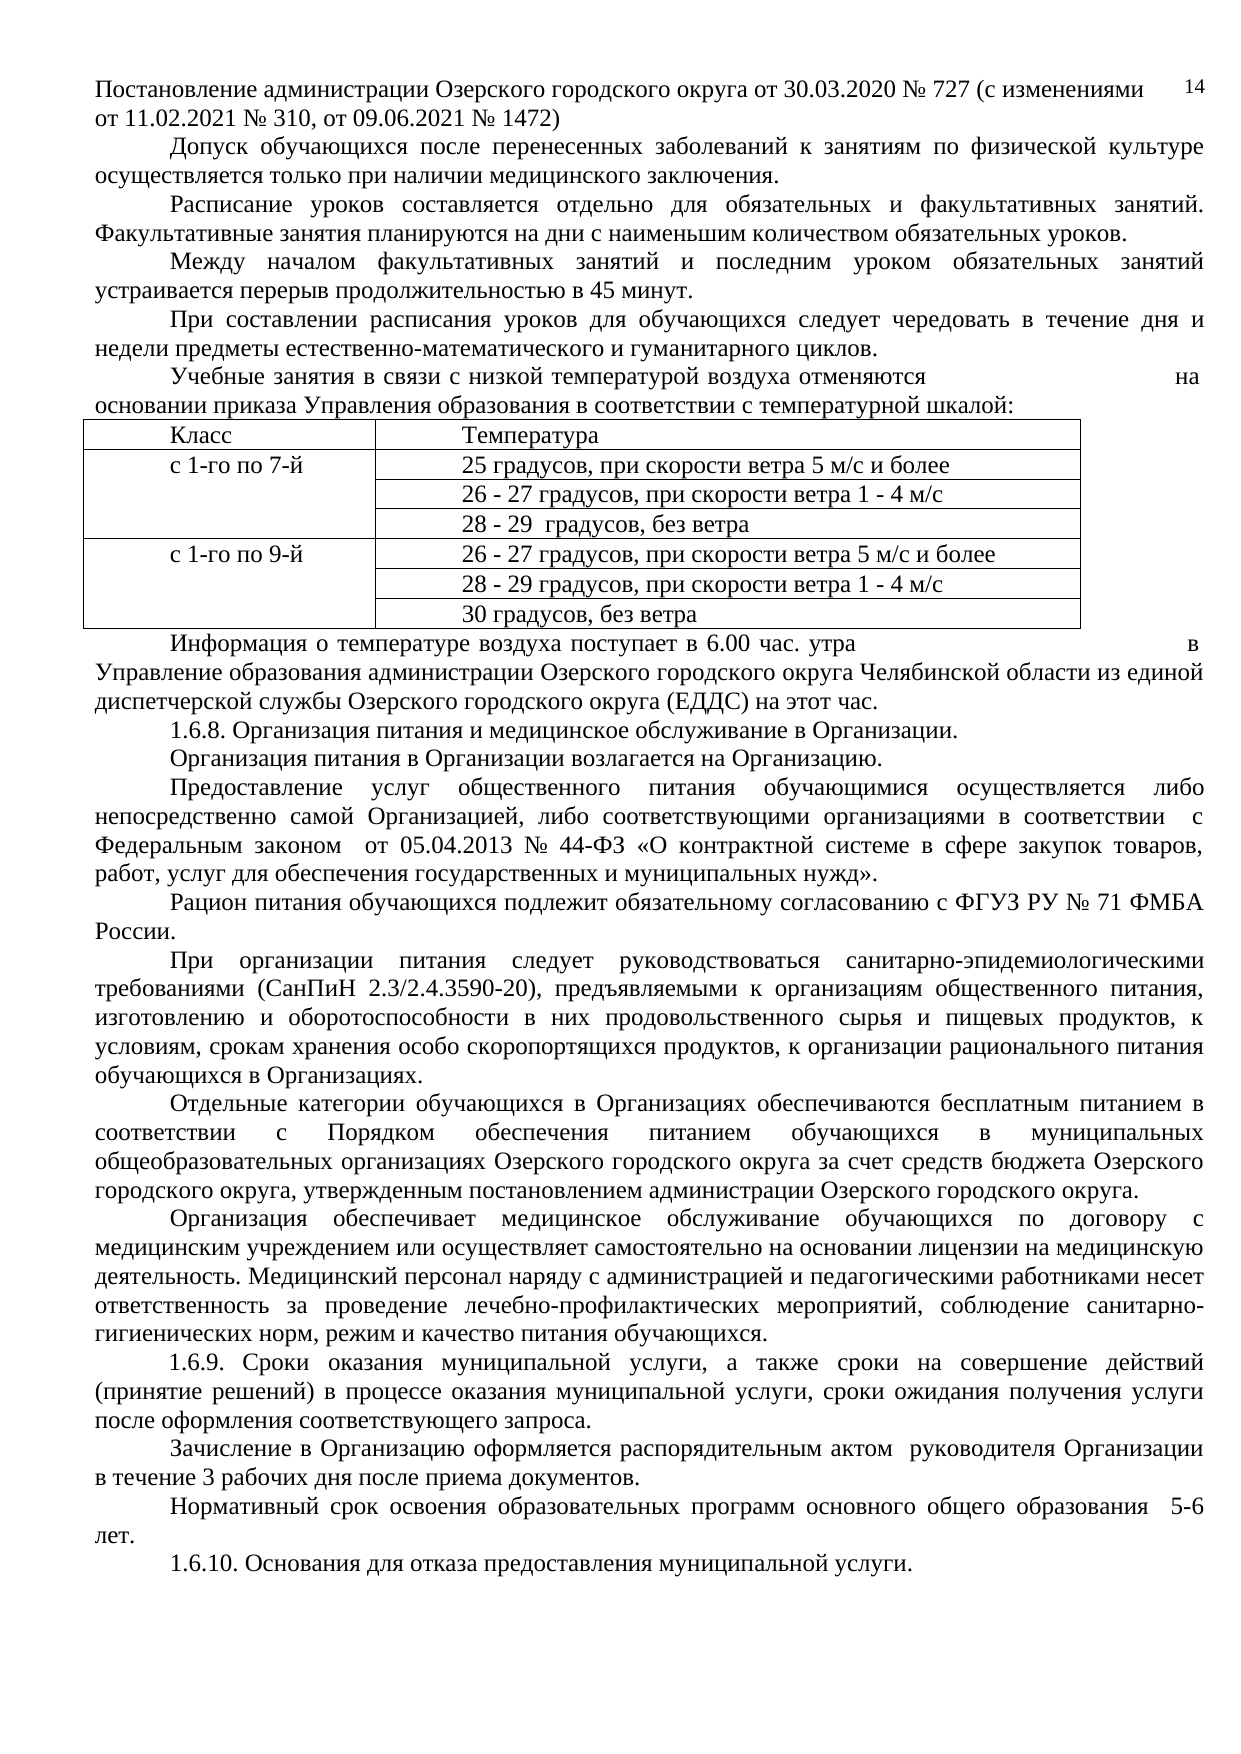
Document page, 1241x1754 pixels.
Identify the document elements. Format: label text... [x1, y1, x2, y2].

text Допуск обучающихся после перенесенных заболеваний к занятиям по физической культуре осуществляется только при наличии медицинского заключения. [94, 131, 1205, 189]
text Учебные занятия в связи с низкой температурой воздуха отменяются на основании приказа Управления образования в соответствии с температурной шкалой: [94, 361, 1205, 419]
table_cell с 1-го по 7-й [84, 450, 375, 538]
table_header Класс [84, 420, 375, 449]
text Нормативный срок освоения образовательных программ основного общего образования 5-6 лет. [94, 1491, 1205, 1548]
table_cell с 1-го по 9-й [84, 539, 375, 627]
table_cell 26 - 27 градусов, при скорости ветра 1 - 4 м/с [376, 480, 1080, 508]
text Между началом факультативных занятий и последним уроком обязательных занятий устраивается перерыв продолжительностью в 45 минут. [94, 246, 1205, 304]
text Рацион питания обучающихся подлежит обязательному согласованию с ФГУЗ РУ № 71 ФМБА России. [94, 887, 1205, 945]
table_cell 26 - 27 градусов, при скорости ветра 5 м/с и более [376, 539, 1080, 568]
text Информация о температуре воздуха поступает в 6.00 час. утра в Управление образования администрации Озерского городского округа Челябинской области из единой диспетчерской службы Озерского городского округа (ЕДДС) на этот час. [94, 628, 1205, 715]
text Предоставление услуг общественного питания обучающимися осуществляется либо непосредственно самой Организацией, либо соответствующими организациями в соответствии с Федеральным законом от 05.04.2013 № 44-ФЗ «О контрактной системе в сфере закупок товаров, работ, услуг для обеспечения государственных и муниципальных нужд». [94, 772, 1205, 887]
table_cell 28 - 29 градусов, при скорости ветра 1 - 4 м/с [376, 569, 1080, 598]
text Расписание уроков составляется отдельно для обязательных и факультативных занятий. Факультативные занятия планируются на дни с наименьшим количеством обязательных уроков. [94, 189, 1205, 246]
table_header Температура [376, 420, 1080, 449]
text При составлении расписания уроков для обучающихся следует чередовать в течение дня и недели предметы естественно-математического и гуманитарного циклов. [94, 304, 1205, 361]
text 1.6.8. Организация питания и медицинское обслуживание в Организации. [94, 715, 1205, 743]
text Отдельные категории обучающихся в Организациях обеспечиваются бесплатным питанием в соответствии с Порядком обеспечения питанием обучающихся в муниципальных общеобразовательных организациях Озерского городского округа за счет средств бюджета Озерского городского округа, утвержденным постановлением администрации Озерского городского округа. [94, 1088, 1205, 1203]
table_cell 25 градусов, при скорости ветра 5 м/с и более [376, 450, 1080, 478]
list Сроки оказания муниципальной услуги, а также сроки на совершение действий (принятие решений) в процессе оказания муниципальной услуги, сроки ожидания получения услуги после оформления соответствующего запроса. [94, 1347, 1205, 1433]
text Организация питания в Организации возлагается на Организацию. [94, 743, 1205, 772]
text Зачисление в Организацию оформляется распорядительным актом руководителя Организации в течение 3 рабочих дня после приема документов. [94, 1433, 1205, 1491]
text При организации питания следует руководствоваться санитарно-эпидемиологическими требованиями (СанПиН 2.3/2.4.3590-20), предъявляемыми к организациям общественного питания, изготовлению и оборотоспособности в них продовольственного сырья и пищевых продуктов, к условиям, срокам хранения особо скоропортящихся продуктов, к организации рационального питания обучающихся в Организациях. [94, 945, 1205, 1088]
text 1.6.10. Основания для отказа предоставления муниципальной услуги. [94, 1548, 1205, 1577]
table_cell 30 градусов, без ветра [376, 599, 1080, 627]
text Организация обеспечивает медицинское обслуживание обучающихся по договору с медицинским учреждением или осуществляет самостоятельно на основании лицензии на медицинскую деятельность. Медицинский персонал наряду с администрацией и педагогическими работниками несет ответственность за проведение лечебно-профилактических мероприятий, соблюдение санитарно-гигиенических норм, режим и качество питания обучающихся. [94, 1203, 1205, 1347]
table_cell 28 - 29 градусов, без ветра [376, 509, 1080, 538]
